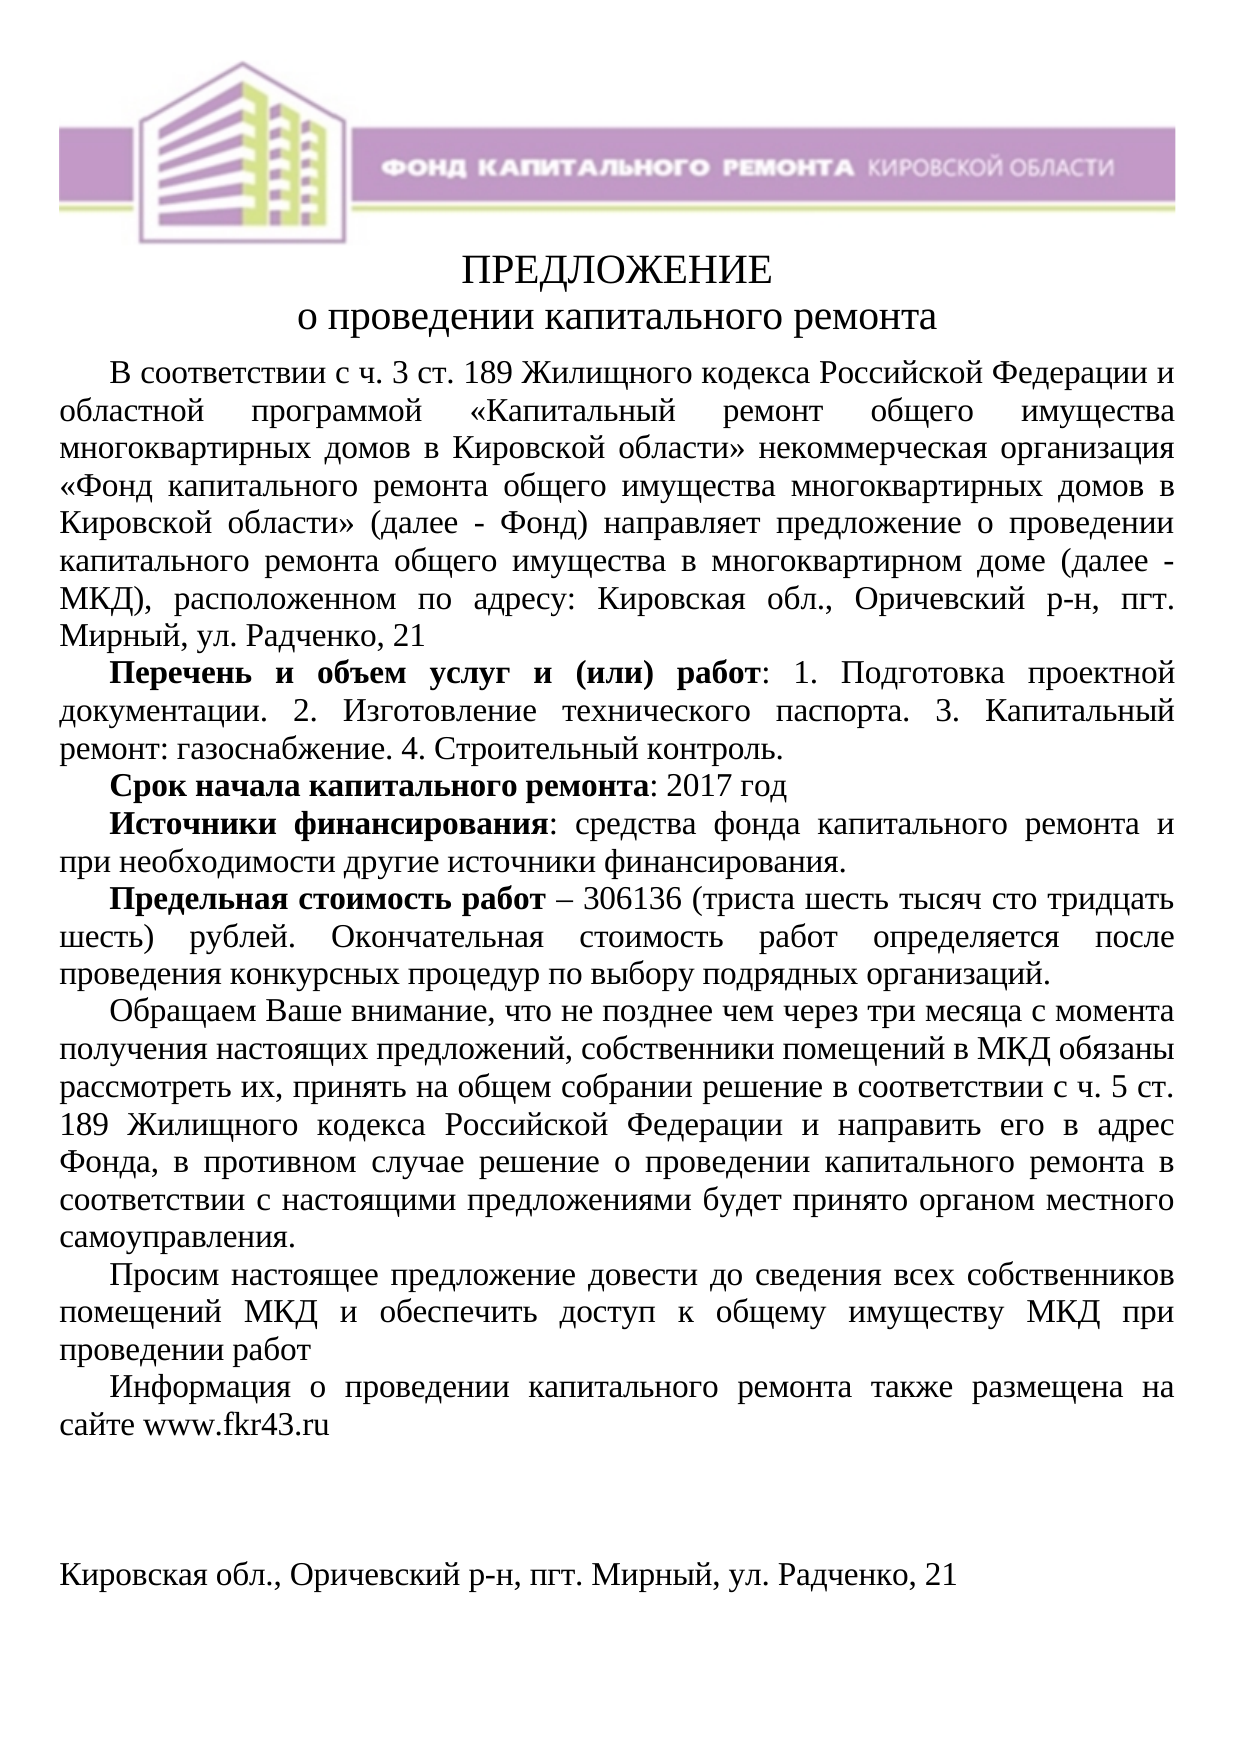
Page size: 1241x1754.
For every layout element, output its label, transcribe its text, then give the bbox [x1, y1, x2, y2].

picture [59, 59, 1176, 248]
table_cell В соответствии с ч. 3 ст. 189 Жилищного кодекса Российской Федерации и областной программой «Капитальный ремонт общего имущества многоквартирных домов в Кировской области» некоммерческая организация «Фонд капитального ремонта общего имущества многоквартирных домов в Кировской области» (далее - Фонд) направляет предложение о проведении капитального ремонта общего имущества в многоквартирном доме (далее - МКД), расположенном по адресу: Кировская обл., Оричевский р-н, пгт. Мирный, ул. Радченко, 21 Перечень и объем услуг и (или) работ: 1. Подготовка проектной документации. 2. Изготовление технического паспорта. 3. Капитальный ремонт: газоснабжение. 4. Строительный контроль. Срок начала капитального ремонта: 2017 год Источники финансирования: средства фонда капитального ремонта и при необходимости другие источники финансирования. Предельная стоимость работ – 306136 (триста шесть тысяч сто тридцать шесть) рублей. Окончательная стоимость работ определяется после проведения конкурсных процедур по выбору подрядных организаций. Обращаем Ваше внимание, что не позднее чем через три месяца с момента получения настоящих предложений, собственники помещений в МКД обязаны рассмотреть их, принять на общем собрании решение в соответствии с ч. 5 ст. 189 Жилищного кодекса Российской Федерации и направить его в адрес Фонда, в противном случае решение о проведении капитального ремонта в соответствии с настоящими предложениями будет принято органом местного самоуправления. Просим настоящее предложение довести до сведения всех собственников помещений МКД и обеспечить доступ к общему имуществу МКД при проведении работ Информация о проведении капитального ремонта также размещена на сайте www.fkr43.ru Кировская обл., Оричевский р-н, пгт. Мирный, ул. Радченко, 21 [59, 353, 1175, 1669]
table_cell ПРЕДЛОЖЕНИЕ о проведении капитального ремонта [59, 248, 1175, 353]
